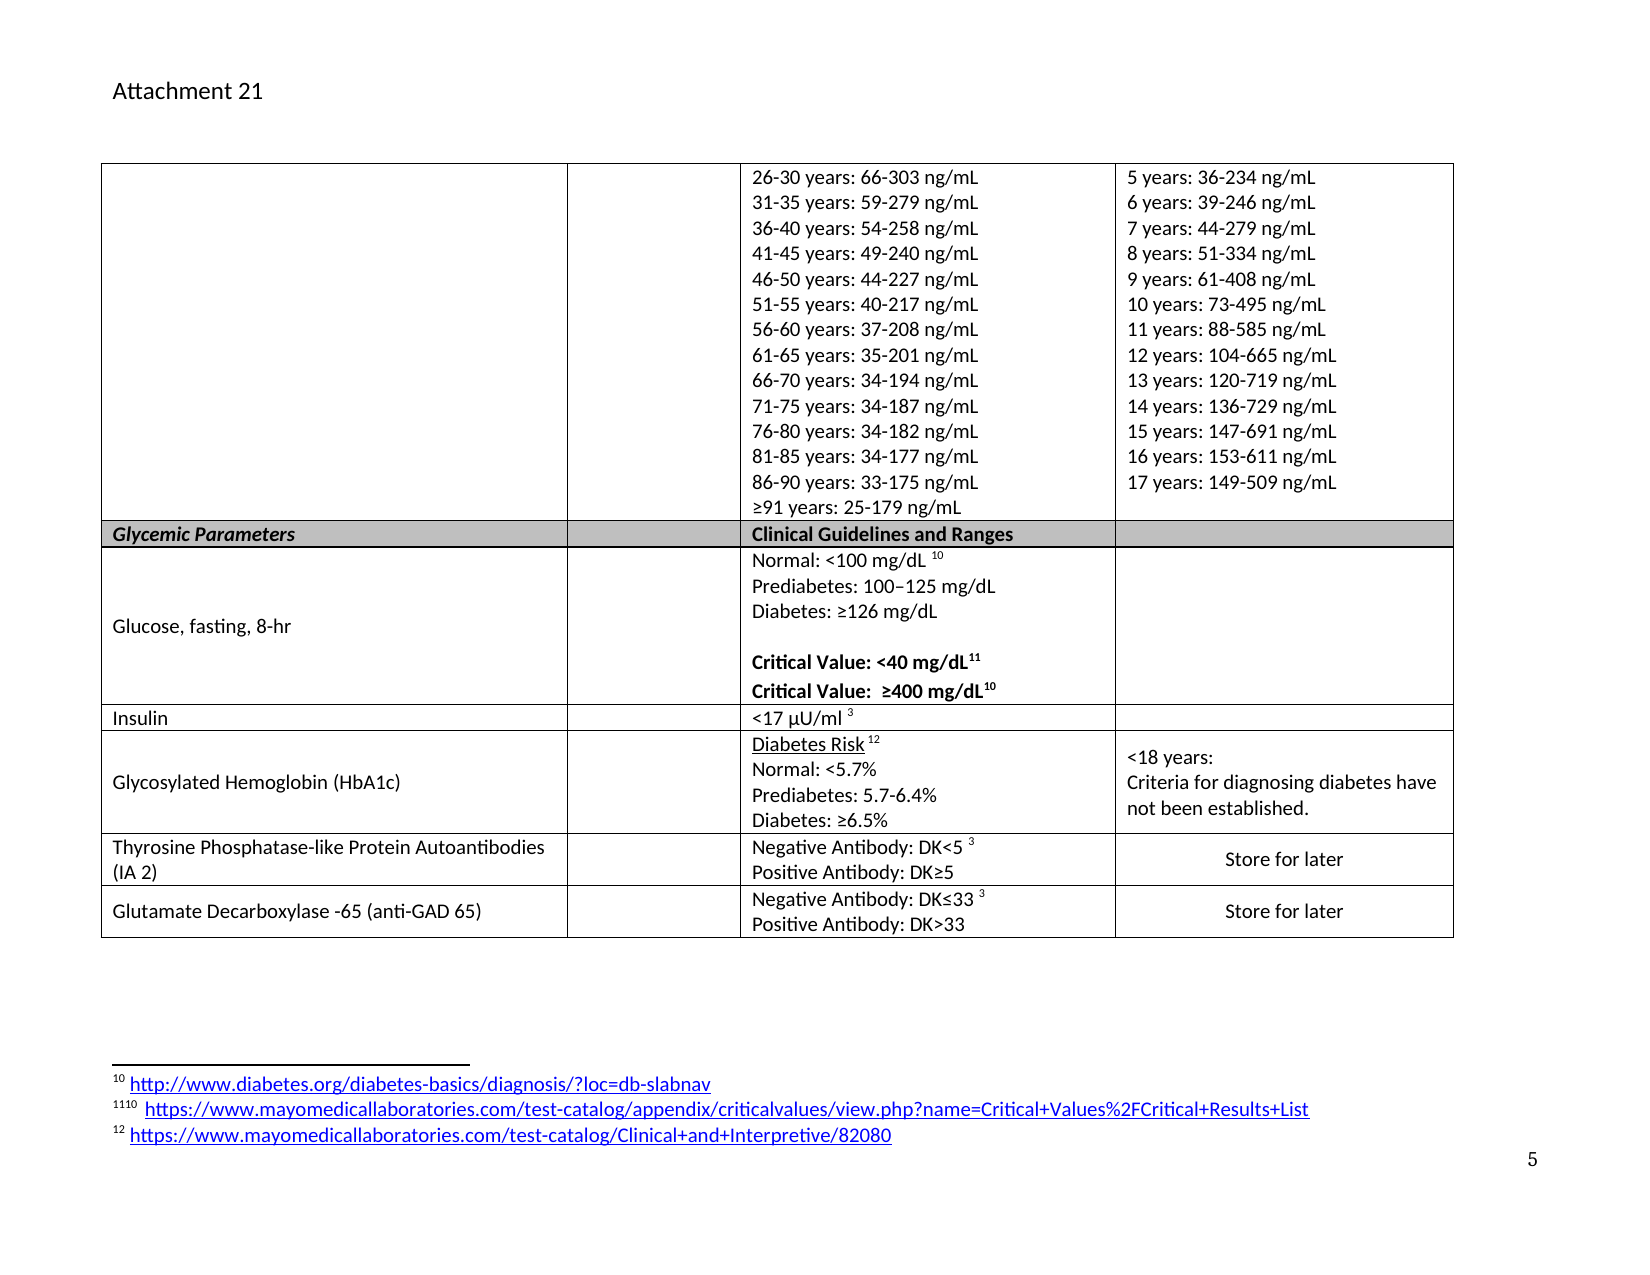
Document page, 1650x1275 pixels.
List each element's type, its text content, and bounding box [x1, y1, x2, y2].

table_cell Glycosylated Hemoglobin (HbA1c) [102, 731, 567, 833]
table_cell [741, 164, 1115, 520]
table_cell Glucose, fasting, 8-hr [102, 548, 567, 704]
table_cell [568, 834, 740, 885]
table_cell Normal: <100 mg/dL Prediabetes: 100–125 mg/dL Diabetes: ≥126 mg/dL Critical Value: <40 mg/dL Critical Value: ≥400 mg/dL10 [741, 548, 1115, 704]
table_cell [568, 548, 740, 704]
table_cell Glycemic Parameters [102, 521, 567, 546]
table_cell Insulin [102, 705, 567, 730]
table_cell <17 µU/ml 3 [741, 705, 1115, 730]
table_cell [1116, 164, 1453, 520]
table_cell Negative Antibody: DK<5 3 Positive Antibody: DK≥5 [741, 834, 1115, 885]
table_cell Store for later [1116, 834, 1453, 885]
table_cell [568, 731, 740, 833]
table_cell [1116, 548, 1453, 704]
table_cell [102, 164, 567, 520]
table_cell Thyrosine Phosphatase-like Protein Autoantibodies (IA 2) [102, 834, 567, 885]
table_cell Clinical Guidelines and Ranges [741, 521, 1115, 546]
table_cell <18 years: Criteria for diagnosing diabetes have not been established. [1116, 731, 1453, 833]
table_cell Store for later [1116, 886, 1453, 937]
table_cell Diabetes Risk Normal: <5.7% Prediabetes: 5.7-6.4% Diabetes: ≥6.5% [741, 731, 1115, 833]
table_cell [1116, 521, 1453, 546]
table_cell Negative Antibody: DK≤33 3 Positive Antibody: DK>33 [741, 886, 1115, 937]
table_cell [568, 521, 740, 546]
table_cell [1116, 705, 1453, 730]
table_cell Glutamate Decarboxylase -65 (anti-GAD 65) [102, 886, 567, 937]
table_cell [568, 705, 740, 730]
table_cell [568, 164, 740, 520]
table_cell [568, 886, 740, 937]
